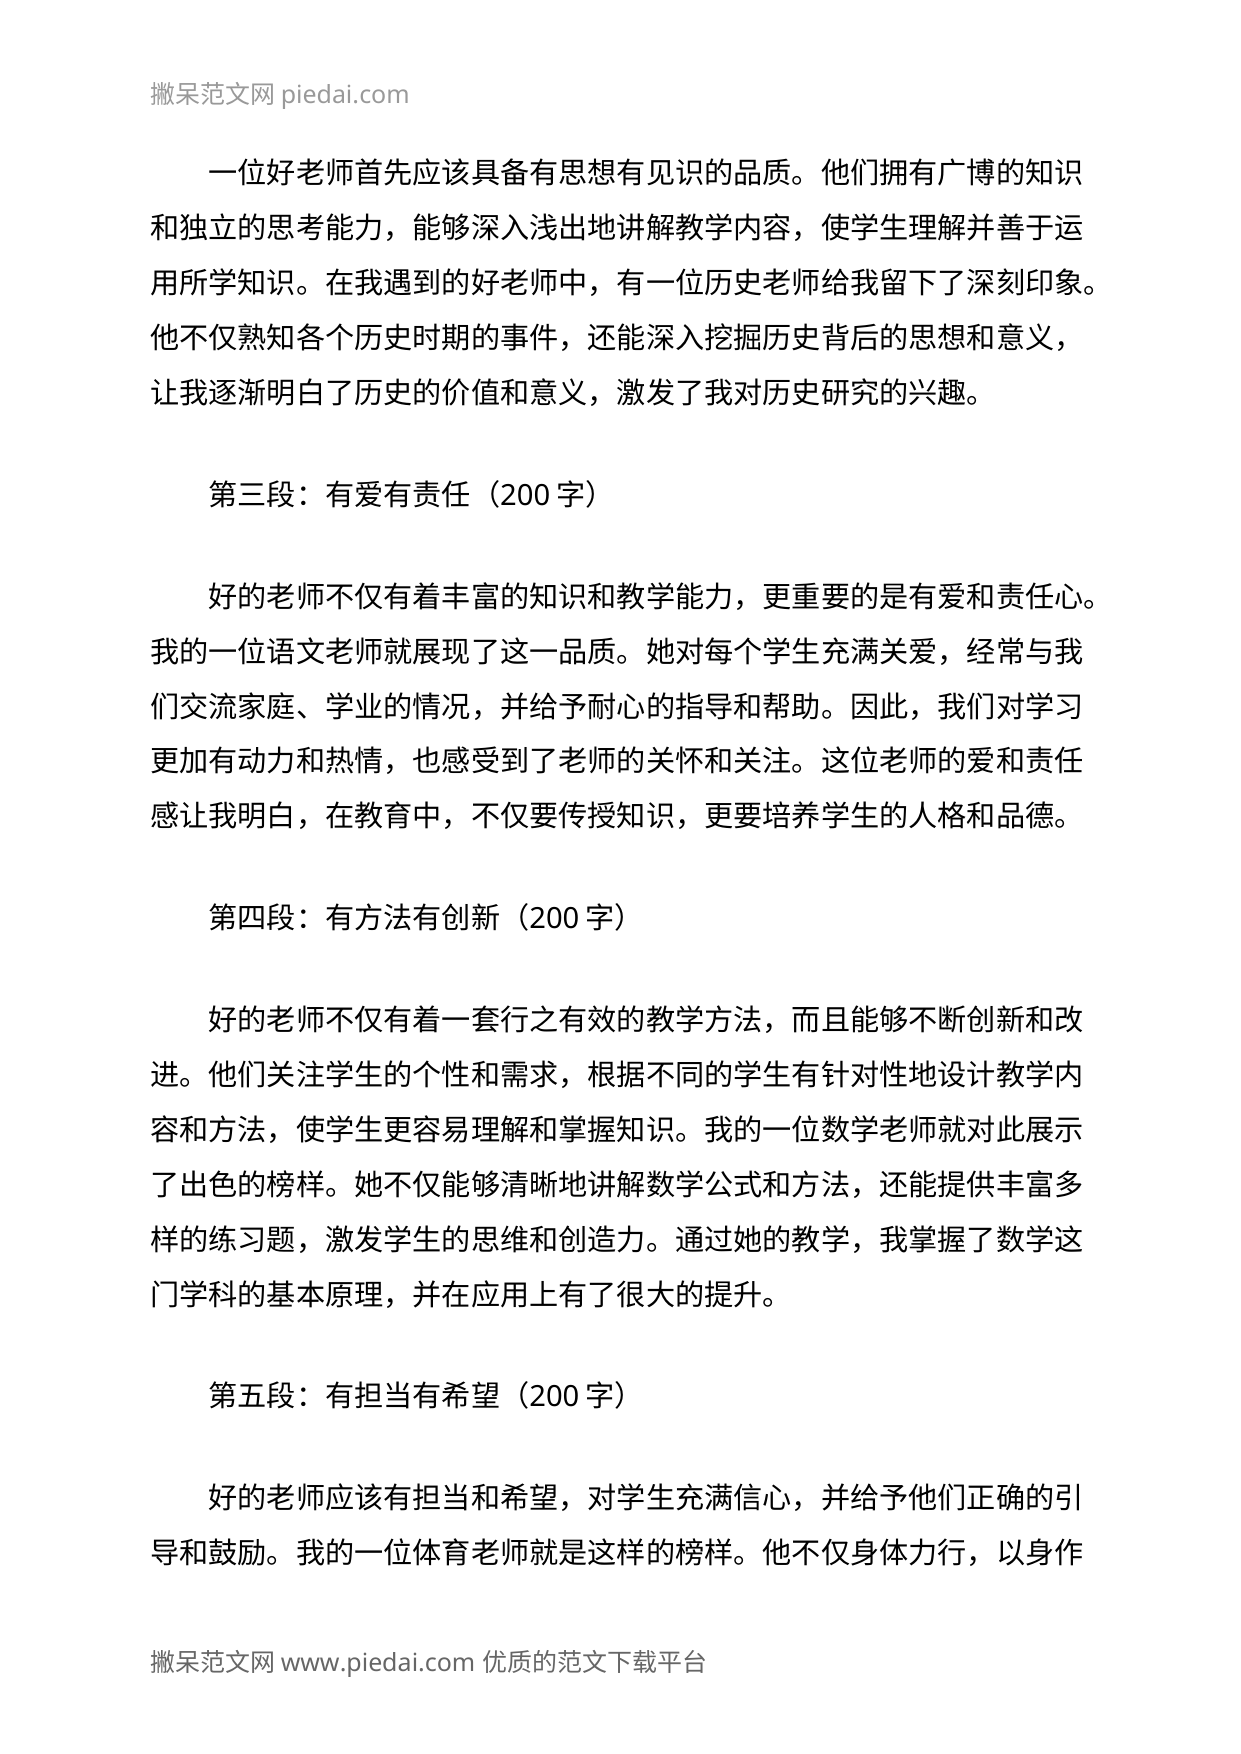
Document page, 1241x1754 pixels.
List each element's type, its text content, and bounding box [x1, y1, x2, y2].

text 第五段：有担当有希望（200字） [150, 1373, 1090, 1415]
text 第四段：有方法有创新（200字） [150, 895, 1090, 937]
text 第三段：有爱有责任（200字） [150, 471, 1090, 514]
text 一位好老师首先应该具备有思想有见识的品质。他们拥有广博的知识和独立的思考能力，能够深入浅出地讲解教学内容，使学生理解并善于运用所学知识。在我遇到的好老师中，有一位历史老师给我留下了深刻印象。他不仅熟知各个历史时期的事件，还能深入挖掘历史背后的思想和意义，让我逐渐明白了历史的价值和意义，激发了我对历史研究的兴趣。 [150, 150, 1090, 412]
text 好的老师不仅有着丰富的知识和教学能力，更重要的是有爱和责任心。我的一位语文老师就展现了这一品质。她对每个学生充满关爱，经常与我们交流家庭、学业的情况，并给予耐心的指导和帮助。因此，我们对学习更加有动力和热情，也感受到了老师的关怀和关注。这位老师的爱和责任感让我明白，在教育中，不仅要传授知识，更要培养学生的人格和品德。 [150, 573, 1090, 835]
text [150, 1475, 1090, 1572]
text 好的老师不仅有着一套行之有效的教学方法，而且能够不断创新和改进。他们关注学生的个性和需求，根据不同的学生有针对性地设计教学内容和方法，使学生更容易理解和掌握知识。我的一位数学老师就对此展示了出色的榜样。她不仅能够清晰地讲解数学公式和方法，还能提供丰富多样的练习题，激发学生的思维和创造力。通过她的教学，我掌握了数学这门学科的基本原理，并在应用上有了很大的提升。 [150, 997, 1090, 1313]
